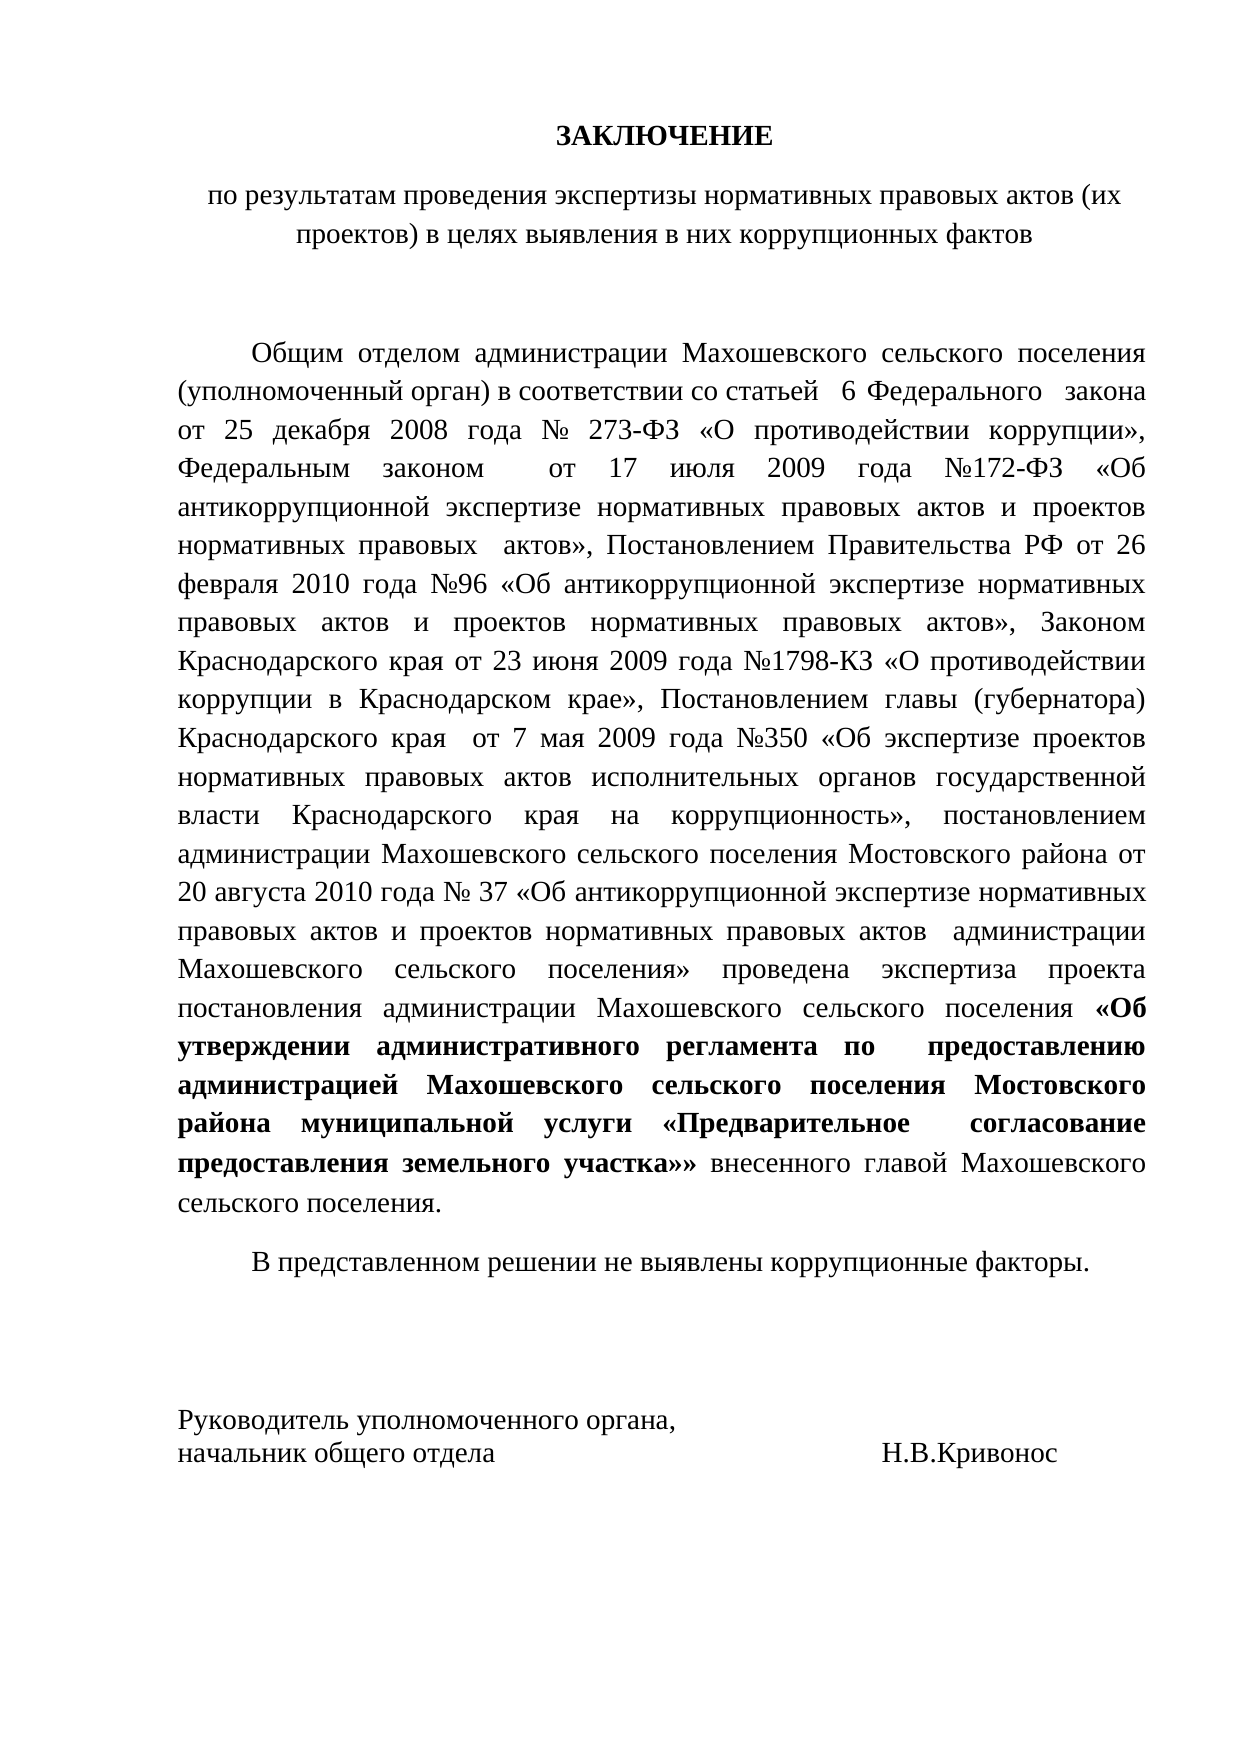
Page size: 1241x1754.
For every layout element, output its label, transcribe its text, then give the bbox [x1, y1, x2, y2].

text Руководитель уполномоченного органа, [177, 1402, 1152, 1435]
text начальник общего отдела Н.В.Кривонос [177, 1435, 1152, 1469]
text по результатам проведения экспертизы нормативных правовых актов (их проектов) в целях выявления в них коррупционных фактов [177, 177, 1152, 249]
text ЗАКЛЮЧЕНИЕ [177, 118, 1152, 152]
text Общим отделом администрации Махошевского сельского поселения (уполномоченный орган) в соответствии со статьей 6 Федерального закона от 25 декабря 2008 года № 273-ФЗ «О противодействии коррупции», Федеральным законом от 17 июля 2009 года №172-ФЗ «Об антикоррупционной экспертизе нормативных правовых актов и проектов нормативных правовых актов», Постановлением Правительства РФ от 26 февраля 2010 года №96 «Об антикоррупционной экспертизе нормативных правовых актов и проектов нормативных правовых актов», Законом Краснодарского края от 23 июня 2009 года №1798-КЗ «О противодействии коррупции в Краснодарском крае», Постановлением главы (губернатора) Краснодарского края от 7 мая 2009 года №350 «Об экспертизе проектов нормативных правовых актов исполнительных органов государственной власти Краснодарского края на коррупционность», постановлением администрации Махошевского сельского поселения Мостовского района от 20 августа 2010 года № 37 «Об антикоррупционной экспертизе нормативных правовых актов и проектов нормативных правовых актов администрации Махошевского сельского поселения» проведена экспертиза проекта постановления администрации Махошевского сельского поселения «Об утверждении административного регламента по предоставлению администрацией Махошевского сельского поселения Мостовского района муниципальной услуги «Предварительное согласование предоставления земельного участка»» внесенного главой Махошевского сельского поселения. [177, 335, 1146, 1219]
text В представленном решении не выявлены коррупционные факторы. [177, 1244, 1152, 1278]
